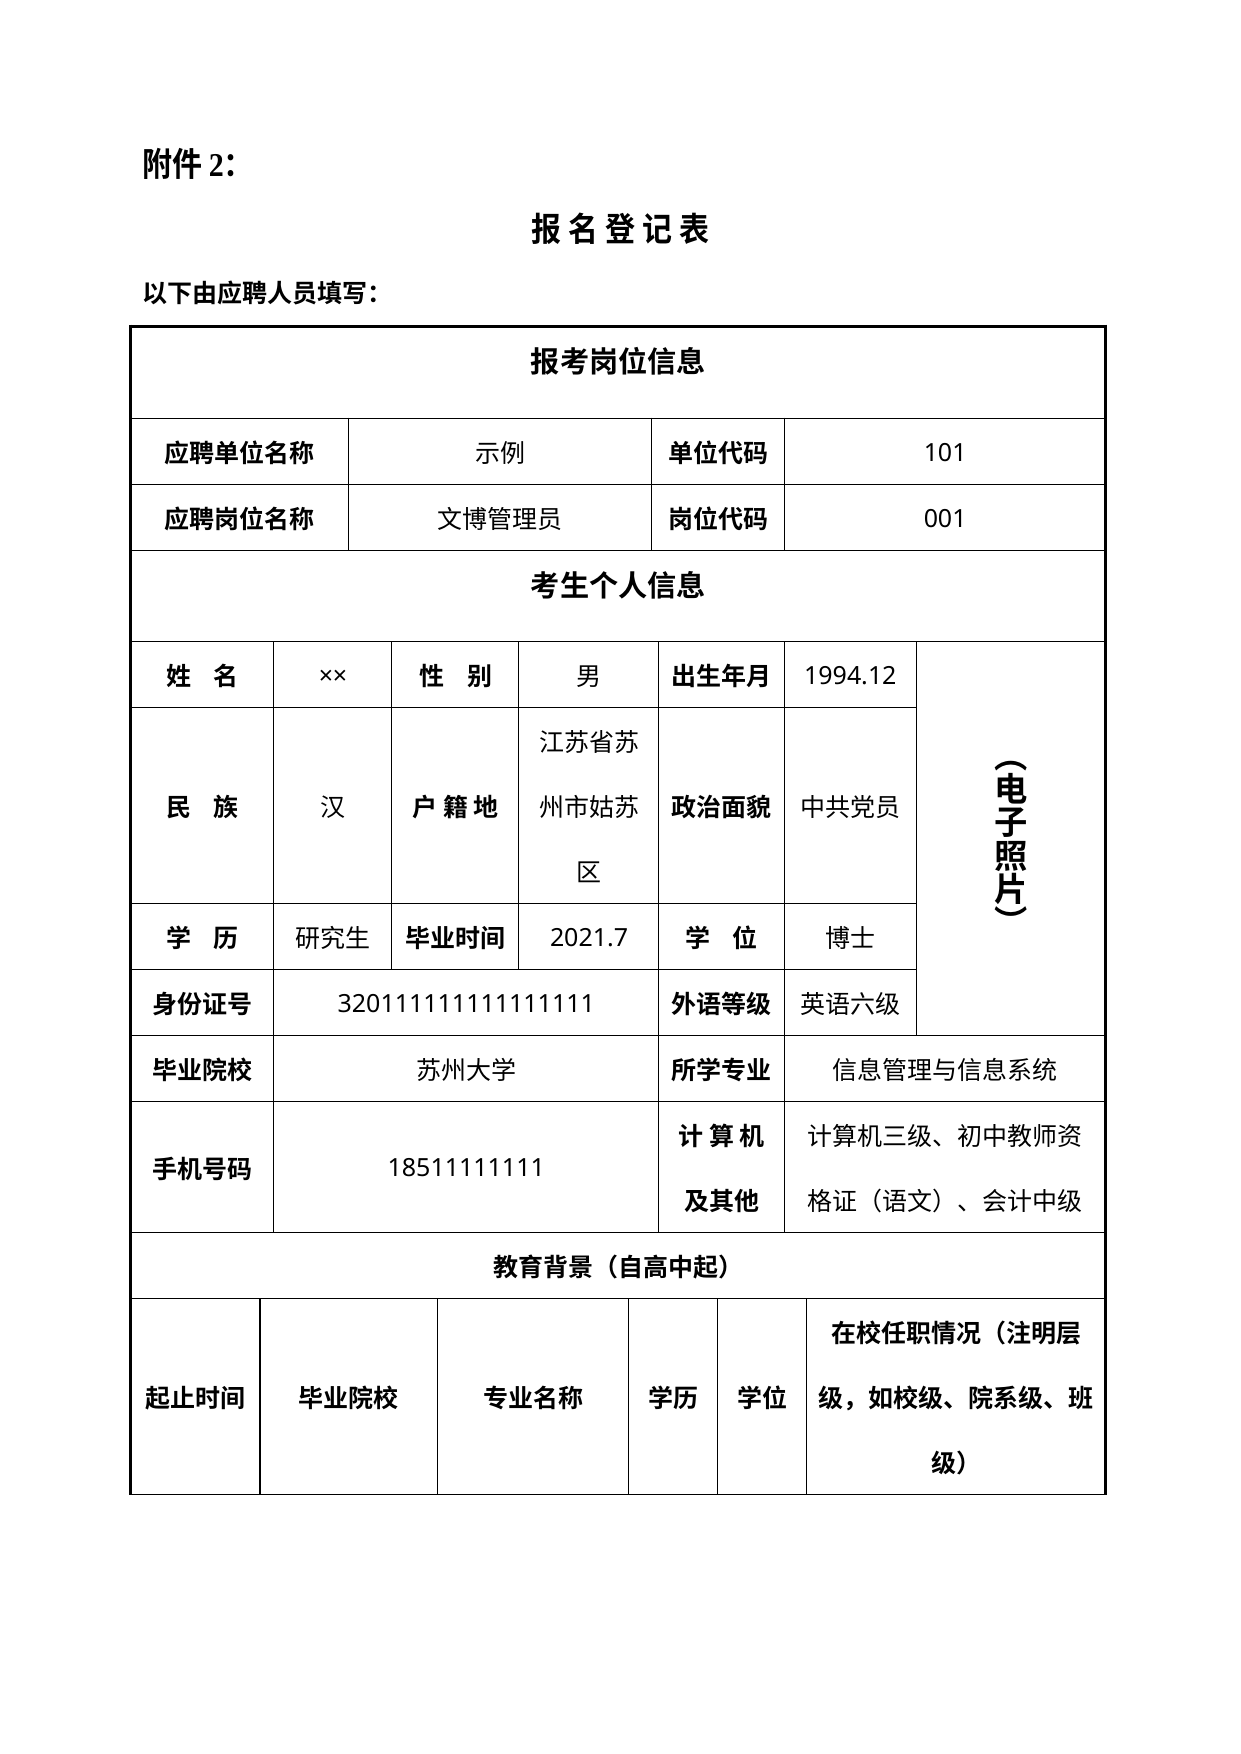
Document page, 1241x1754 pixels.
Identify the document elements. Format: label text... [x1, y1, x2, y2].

table_cell 姓 名 [132, 642, 273, 707]
table_cell 320111111111111111 [274, 970, 658, 1035]
table_cell 汉 [274, 708, 391, 903]
table_cell 学历 [629, 1299, 717, 1494]
table_cell 苏州大学 [274, 1036, 658, 1101]
table_cell 计 算 机及其他 [659, 1102, 784, 1232]
table_cell 毕业院校 [132, 1036, 273, 1101]
table_cell 中共党员 [785, 708, 916, 903]
table_cell 学位 [718, 1299, 806, 1494]
table_cell 英语六级 [785, 970, 916, 1035]
table_cell 起止时间 [132, 1299, 259, 1494]
table_cell 001 [785, 485, 1104, 550]
table_cell 岗位代码 [652, 485, 784, 550]
table_cell 文博管理员 [349, 485, 651, 550]
table_cell 在校任职情况（注明层级，如校级、院系级、班级） [807, 1299, 1104, 1494]
table_cell 学 位 [659, 904, 784, 969]
table_cell 计算机三级、初中教师资格证（语文）、会计中级 [785, 1102, 1104, 1232]
table_cell 教育背景（自高中起） [132, 1233, 1104, 1298]
table_cell ×× [274, 642, 391, 707]
table_cell 单位代码 [652, 419, 784, 484]
table_cell 毕业院校 [261, 1299, 437, 1494]
table_cell 江苏省苏州市姑苏区 [519, 708, 658, 903]
table_cell 1994.12 [785, 642, 916, 707]
table_cell 考生个人信息 [132, 551, 1104, 641]
table_cell 毕业时间 [392, 904, 518, 969]
table_cell （电子照片） [917, 642, 1104, 1035]
table_cell 信息管理与信息系统 [785, 1036, 1104, 1101]
table_cell 政治面貌 [659, 708, 784, 903]
table_cell 101 [785, 419, 1104, 484]
text 附件2： [142, 129, 1098, 194]
table_cell 应聘岗位名称 [132, 485, 348, 550]
table_cell 民 族 [132, 708, 273, 903]
table_cell 学 历 [132, 904, 273, 969]
table_cell 研究生 [274, 904, 391, 969]
table_cell 性 别 [392, 642, 518, 707]
text 以下由应聘人员填写： [142, 259, 1098, 324]
table_cell 外语等级 [659, 970, 784, 1035]
table_header 报考岗位信息 [132, 328, 1104, 418]
table_cell 出生年月 [659, 642, 784, 707]
table_cell 示例 [349, 419, 651, 484]
table_cell 手机号码 [132, 1102, 273, 1232]
table_cell 专业名称 [438, 1299, 628, 1494]
table_cell 身份证号 [132, 970, 273, 1035]
table_cell 户 籍 地 [392, 708, 518, 903]
table_cell 所学专业 [659, 1036, 784, 1101]
table_cell 应聘单位名称 [132, 419, 348, 484]
table_cell 2021.7 [519, 904, 658, 969]
text 报 名 登 记 表 [142, 194, 1098, 259]
table_cell 18511111111 [274, 1102, 658, 1232]
table_cell 男 [519, 642, 658, 707]
table_cell 博士 [785, 904, 916, 969]
